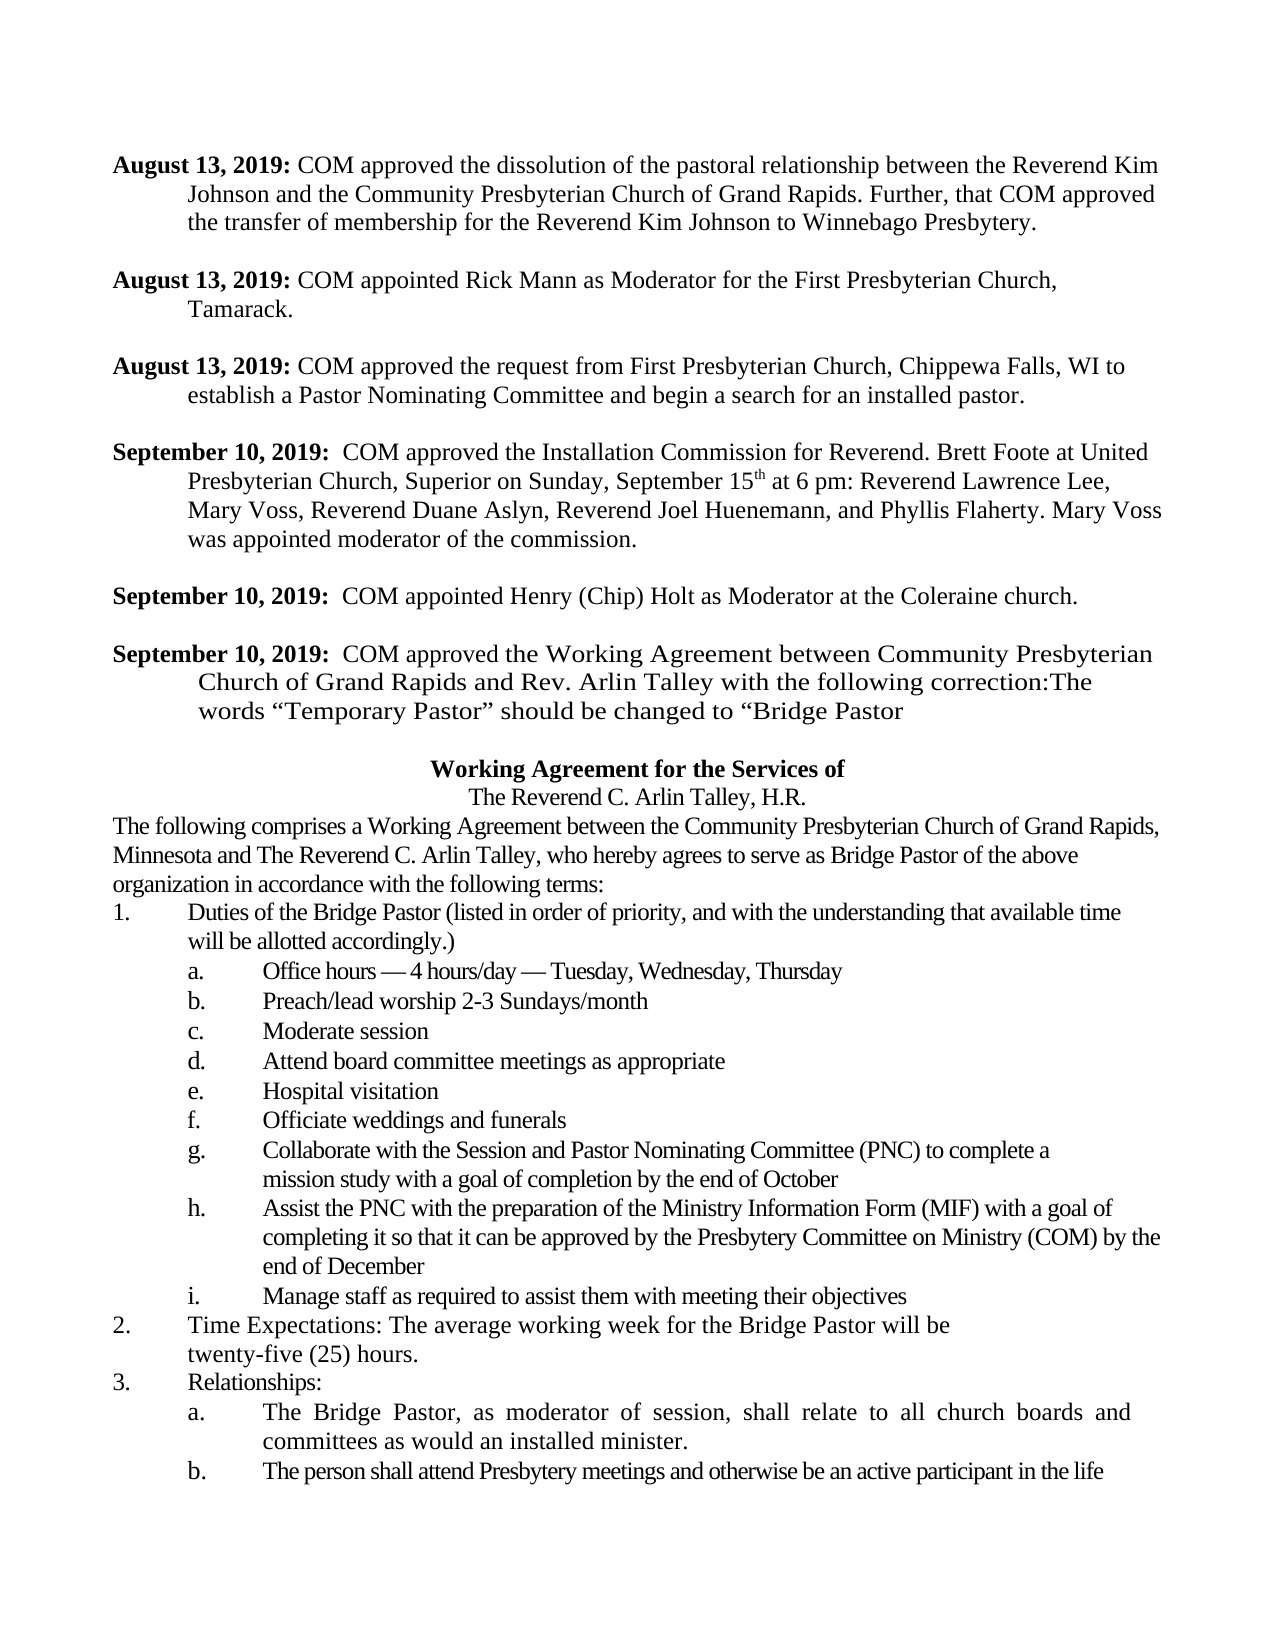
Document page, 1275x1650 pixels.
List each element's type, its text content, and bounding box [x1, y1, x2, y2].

text August 13, 2019: COM approved the request from First Presbyterian Church, Chippewa Falls, WI to establish a Pastor Nominating Committee and begin a search for an installed pastor. [112, 351, 1162, 409]
text 1. Duties of the Bridge Pastor (listed in order of priority, and with the understanding that available time will be allotted accordingly.) [112, 897, 1125, 955]
text August 13, 2019: COM appointed Rick Mann as Moderator for the First Presbyterian Church, Tamarack. [112, 265, 1162, 322]
text 3. Relationships: [112, 1367, 1162, 1396]
text Working Agreement for the Services of [112, 754, 1162, 782]
list Collaborate with the Session and Pastor Nominating Committee (PNC) to complete a mission study with a goal of completion by the end of October [187, 1134, 1080, 1192]
list Assist the PNC with the preparation of the Ministry Information Form (MIF) with a goal of completing it so that it can be approved by the Presbytery Committee on Ministry (COM) by the end of December [187, 1192, 1162, 1280]
text The Reverend C. Arlin Talley, H.R. [112, 782, 1162, 811]
list The Bridge Pastor, as moderator of session, shall relate to all church boards and committees as would an installed minister. [187, 1396, 1132, 1455]
list Manage staff as required to assist them with meeting their objectives [187, 1280, 1162, 1310]
list Preach/lead worship 2-3 Sundays/month [187, 985, 1162, 1015]
text September 10, 2019: COM approved the Working Agreement between Community Presbyterian Church of Grand Rapids and Rev. Arlin Talley with the following correction:The words “Temporary Pastor” should be changed to “Bridge Pastor [112, 639, 1162, 725]
text The following comprises a Working Agreement between the Community Presbyterian Church of Grand Rapids, Minnesota and The Reverend C. Arlin Talley, who hereby agrees to serve as Bridge Pastor of the above organization in accordance with the following terms: [112, 811, 1162, 897]
list Moderate session [187, 1015, 1162, 1045]
text August 13, 2019: COM approved the dissolution of the pastoral relationship between the Reverend Kim Johnson and the Community Presbyterian Church of Grand Rapids. Further, that COM approved the transfer of membership for the Reverend Kim Johnson to Winnebago Presbytery. [112, 150, 1162, 236]
text f. Officiate weddings and funerals [112, 1105, 1162, 1134]
list Office hours — 4 hours/day — Tuesday, Wednesday, Thursday [187, 955, 1162, 985]
list Hospital visitation [187, 1075, 1162, 1105]
text 2. Time Expectations: The average working week for the Bridge Pastor will be twenty-five (25) hours. [112, 1310, 1005, 1367]
text September 10, 2019: COM approved the Installation Commission for Reverend. Brett Foote at United Presbyterian Church, Superior on Sunday, September 15th at 6 pm: Reverend Lawrence Lee, Mary Voss, Reverend Duane Aslyn, Reverend Joel Huenemann, and Phyllis Flaherty. Mary Voss was appointed moderator of the commission. [112, 437, 1162, 552]
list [187, 1455, 1132, 1485]
text September 10, 2019: COM appointed Henry (Chip) Holt as Moderator at the Coleraine church. [112, 581, 1162, 610]
list Attend board committee meetings as appropriate [187, 1045, 1162, 1075]
